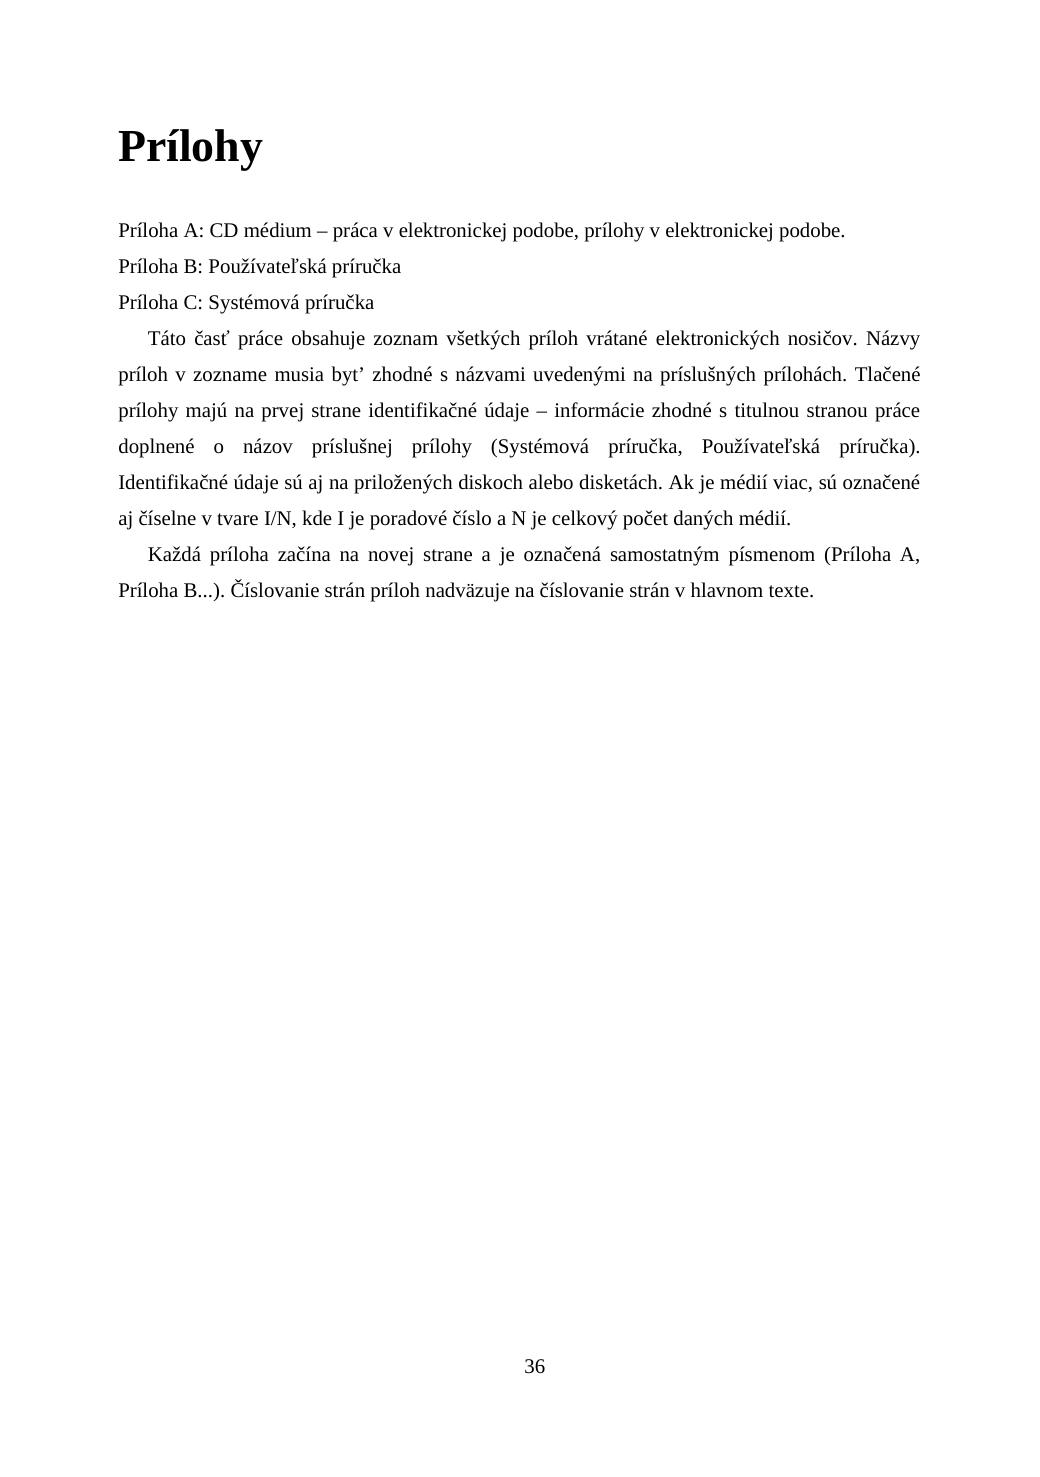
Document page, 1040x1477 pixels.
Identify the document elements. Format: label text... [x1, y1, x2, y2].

text Príloha C: Systémová príručka [118, 290, 921, 314]
text Príloha B: Používateľská príručka [118, 254, 921, 278]
text Každá príloha začína na novej strane a je označená samostatným písmenom (Príloha A, Príloha B...). Číslovanie strán príloh nadväzuje na číslovanie strán v hlavnom texte. [118, 542, 921, 602]
text Príloha A: CD médium – práca v elektronickej podobe, prílohy v elektronickej podobe. [118, 218, 921, 242]
text Prílohy [118, 118, 921, 171]
text Táto časť práce obsahuje zoznam všetkých príloh vrátané elektronických nosičov. Názvy príloh v zozname musia byt’ zhodné s názvami uvedenými na príslušných prílohách. Tlačené prílohy majú na prvej strane identifikačné údaje – informácie zhodné s titulnou stranou práce doplnené o názov príslušnej prílohy (Systémová príručka, Používateľská príručka). Identifikačné údaje sú aj na priložených diskoch alebo disketách. Ak je médií viac, sú označené aj číselne v tvare I/N, kde I je poradové číslo a N je celkový počet daných médií. [118, 326, 921, 530]
